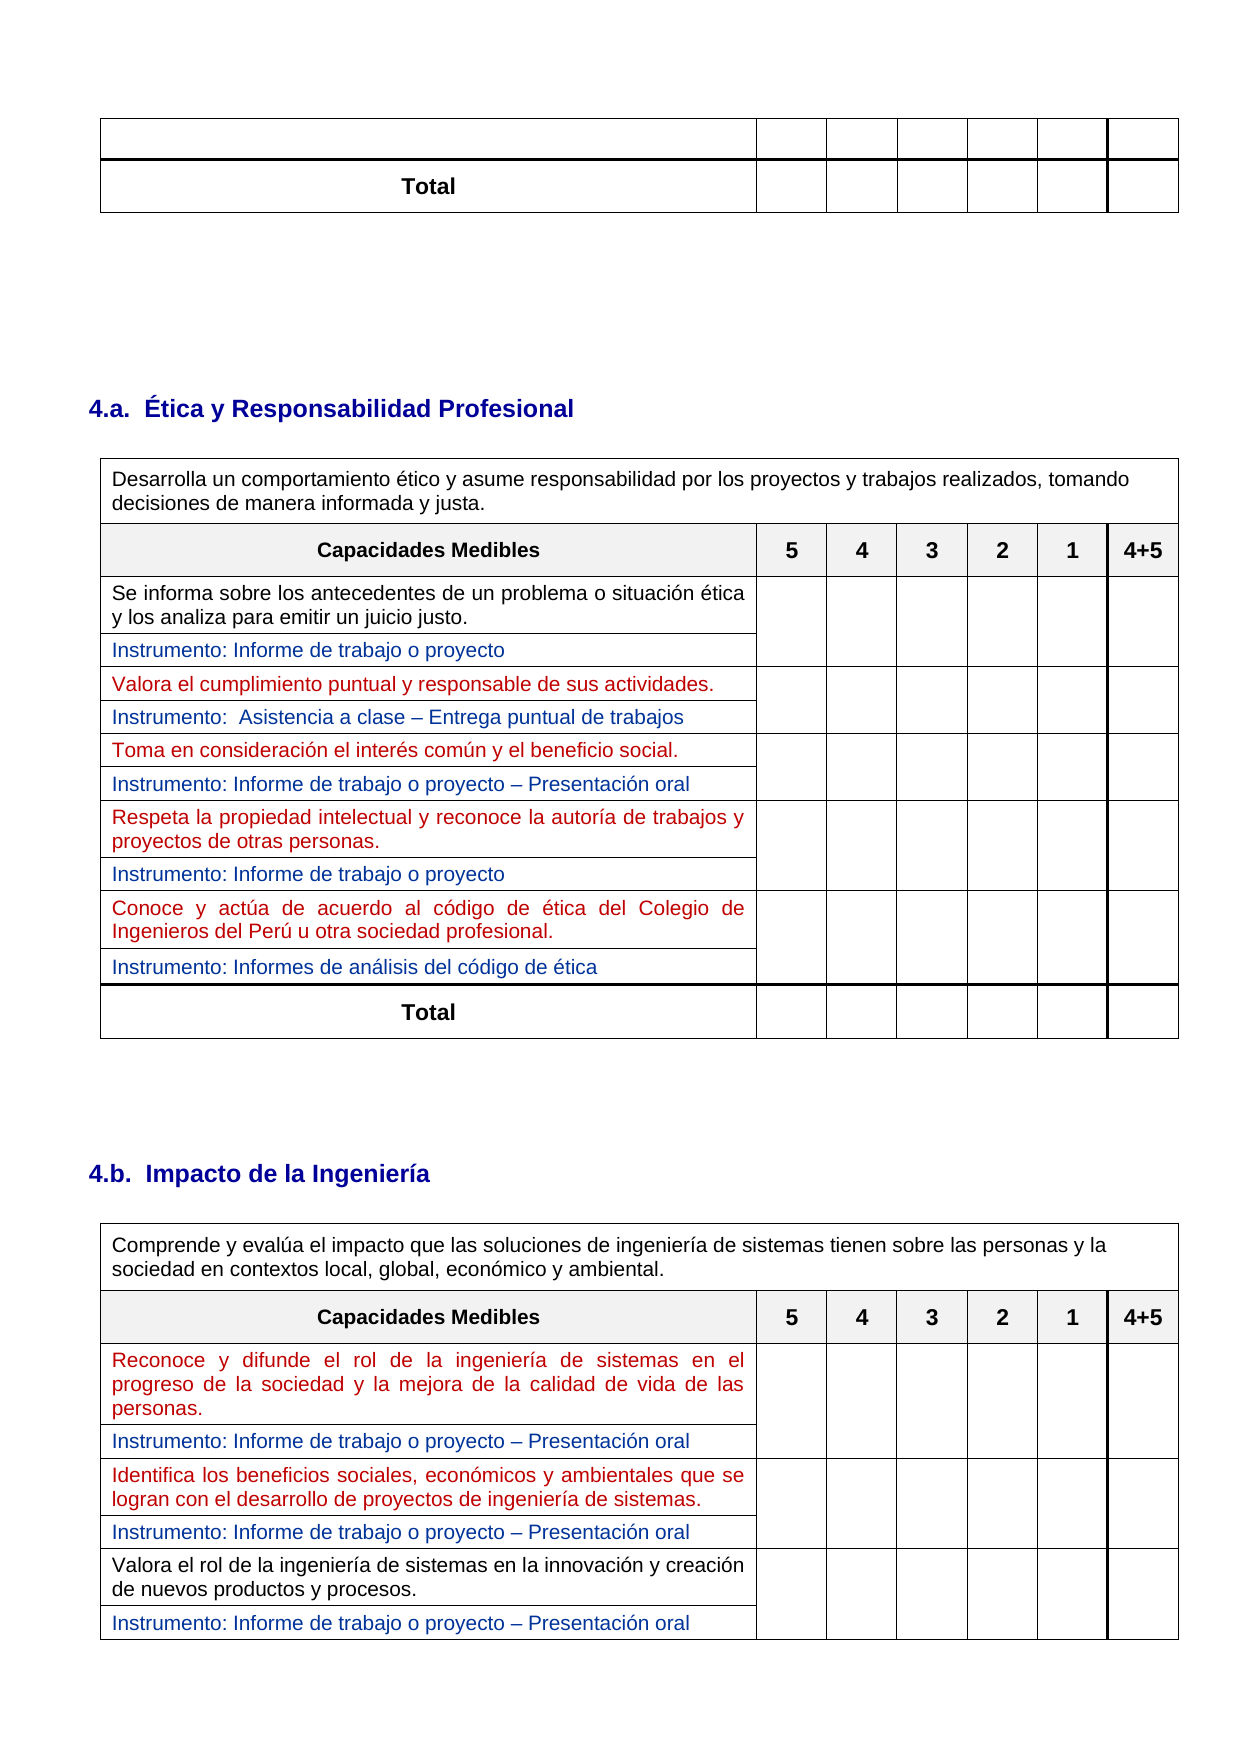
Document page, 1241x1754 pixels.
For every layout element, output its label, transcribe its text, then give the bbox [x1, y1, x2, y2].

table_cell [1109, 734, 1178, 799]
table_cell [897, 801, 967, 890]
table_cell [827, 1459, 896, 1548]
table_cell [1038, 667, 1106, 733]
table_cell Instrumento: Asistencia a clase – Entrega puntual de trabajos [101, 701, 756, 733]
table_cell Respeta la propiedad intelectual y reconoce la autoría de trabajos y proyectos de otras personas. [101, 801, 756, 857]
table_cell [757, 667, 826, 733]
table_cell 5 [757, 1291, 826, 1343]
table_cell Capacidades Medibles [101, 524, 756, 576]
table_cell [827, 801, 896, 890]
table_cell 1 [1038, 524, 1106, 576]
table_cell [1109, 986, 1178, 1037]
table_cell Instrumento: Informe de trabajo o proyecto – Presentación oral [101, 1425, 756, 1457]
table_cell 3 [897, 524, 967, 576]
table_cell [1109, 667, 1178, 733]
table_cell 4 [827, 1291, 896, 1343]
table_cell Valora el cumplimiento puntual y responsable de sus actividades. [101, 667, 756, 699]
table_cell Identifica los beneficios sociales, económicos y ambientales que se logran con el desarrollo de proyectos de ingeniería de sistemas. [101, 1459, 756, 1515]
table_cell [757, 1344, 826, 1457]
table_cell 3 [897, 1291, 967, 1343]
table_cell [1038, 161, 1106, 212]
table_cell [897, 1344, 967, 1457]
table_cell [968, 1459, 1037, 1548]
table_cell 4 [827, 524, 896, 576]
table_cell [757, 986, 826, 1037]
table_cell [827, 891, 896, 983]
table_cell [897, 667, 967, 733]
table_cell [897, 577, 967, 666]
table_cell [1109, 161, 1178, 212]
table_cell 5 [757, 524, 826, 576]
table_cell [968, 1344, 1037, 1457]
table_header Comprende y evalúa el impacto que las soluciones de ingeniería de sistemas tienen sobre las personas y la sociedad en contextos local, global, económico y ambiental. [101, 1224, 1178, 1290]
table_cell Instrumento: Informe de trabajo o proyecto [101, 858, 756, 890]
table_cell Reconoce y difunde el rol de la ingeniería de sistemas en el progreso de la sociedad y la mejora de la calidad de vida de las personas. [101, 1344, 756, 1424]
table_cell [897, 891, 967, 983]
table_cell Total [101, 161, 756, 212]
table_cell [827, 577, 896, 666]
table_cell [757, 734, 826, 799]
table_cell [968, 734, 1037, 799]
table_cell [1038, 801, 1106, 890]
table_cell 4+5 [1109, 524, 1178, 576]
table_cell [757, 1549, 826, 1639]
table_cell 2 [968, 1291, 1037, 1343]
table_cell [1038, 1344, 1106, 1457]
table_cell Instrumento: Informe de trabajo o proyecto [101, 634, 756, 666]
table_cell [968, 986, 1037, 1037]
table_cell [1109, 1459, 1178, 1548]
table_cell [1109, 577, 1178, 666]
table_cell [757, 891, 826, 983]
table_cell Instrumento: Informe de trabajo o proyecto – Presentación oral [101, 1516, 756, 1548]
table_cell [1109, 1344, 1178, 1457]
table_cell Capacidades Medibles [101, 1291, 756, 1343]
table_cell Instrumento: Informe de trabajo o proyecto – Presentación oral [101, 767, 756, 799]
table_cell Total [101, 986, 756, 1037]
table_cell [897, 986, 967, 1037]
table_cell [1038, 577, 1106, 666]
table_cell [1038, 1459, 1106, 1548]
table_cell Valora el rol de la ingeniería de sistemas en la innovación y creación de nuevos productos y procesos. [101, 1549, 756, 1605]
table_cell [827, 161, 897, 212]
table_cell [968, 667, 1037, 733]
table_cell [898, 161, 967, 212]
table_cell [968, 801, 1037, 890]
table_cell 2 [968, 524, 1037, 576]
table_cell [827, 1344, 896, 1457]
table_cell 4+5 [1109, 1291, 1178, 1343]
table_cell [757, 1459, 826, 1548]
table_cell [827, 1549, 896, 1639]
table_cell [897, 734, 967, 799]
table_header Desarrolla un comportamiento ético y asume responsabilidad por los proyectos y trabajos realizados, tomando decisiones de manera informada y justa. [101, 459, 1178, 523]
table_cell [1109, 891, 1178, 983]
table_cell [101, 119, 756, 158]
table_cell [757, 801, 826, 890]
table_cell [827, 986, 896, 1037]
table_cell [1038, 986, 1106, 1037]
text 4.a. Ética y Responsabilidad Profesional [88, 394, 1122, 423]
table_cell Conoce y actúa de acuerdo al código de ética del Colegio de Ingenieros del Perú u otra sociedad profesional. [101, 891, 756, 947]
table_cell [757, 161, 826, 212]
table_cell Instrumento: Informes de análisis del código de ética [101, 949, 756, 983]
table_cell Toma en consideración el interés común y el beneficio social. [101, 734, 756, 766]
table_cell Instrumento: Informe de trabajo o proyecto – Presentación oral [101, 1606, 756, 1639]
table_cell [968, 1549, 1037, 1639]
table_cell [968, 161, 1037, 212]
table_cell [1038, 891, 1106, 983]
table_cell [1109, 1549, 1178, 1639]
table_cell [827, 667, 896, 733]
table_cell [1038, 734, 1106, 799]
table_cell [1038, 1549, 1106, 1639]
table_cell [897, 1459, 967, 1548]
table_cell [968, 891, 1037, 983]
table_cell [1109, 801, 1178, 890]
table_cell [827, 734, 896, 799]
table_cell [897, 1549, 967, 1639]
table_cell [968, 577, 1037, 666]
table_cell 1 [1038, 1291, 1106, 1343]
table_cell Se informa sobre los antecedentes de un problema o situación ética y los analiza para emitir un juicio justo. [101, 577, 756, 633]
text 4.b. Impacto de la Ingeniería [88, 1159, 1122, 1188]
table_cell [757, 577, 826, 666]
